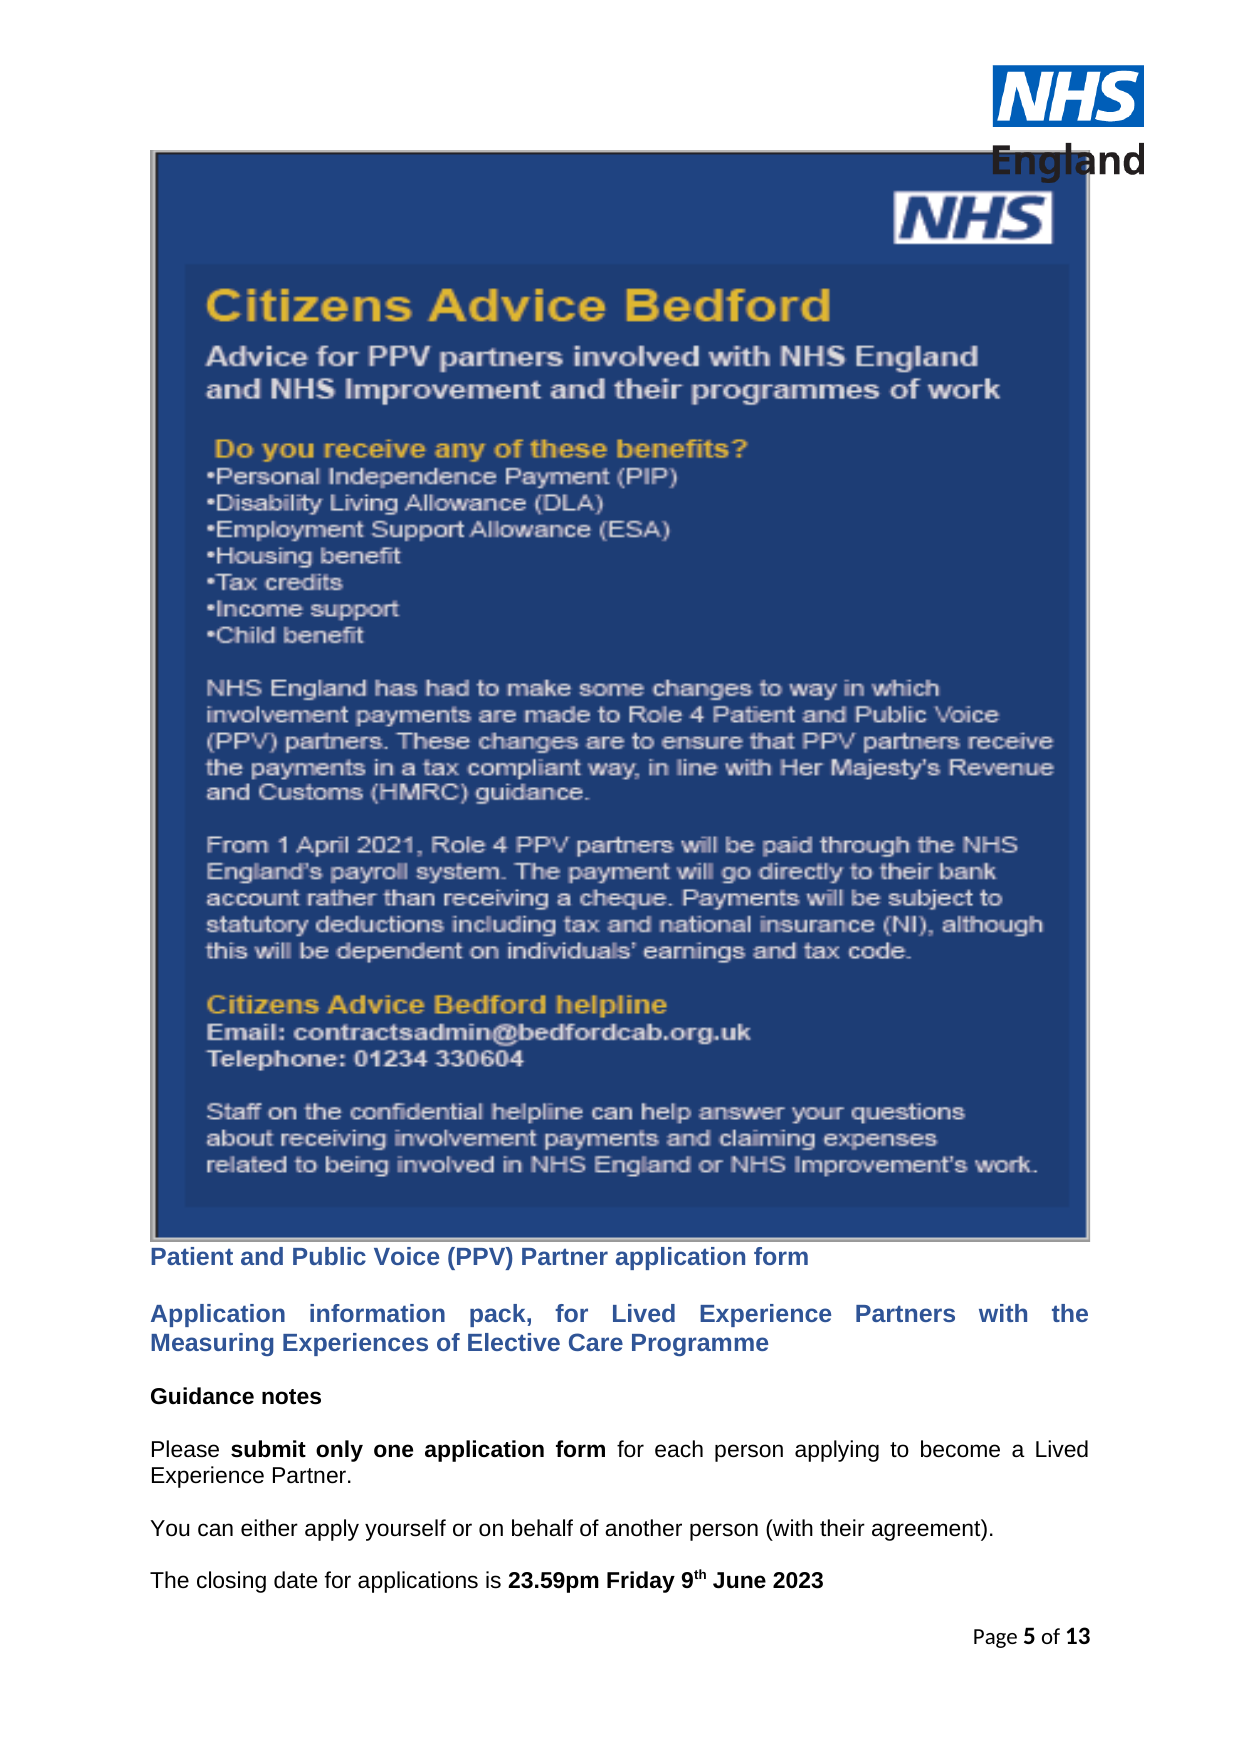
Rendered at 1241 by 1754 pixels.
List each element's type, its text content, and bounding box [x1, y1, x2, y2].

text Please submit only one application form for each person applying to become a Lived Experience Partner. [150, 1436, 1090, 1488]
text Patient and Public Voice (PPV) Partner application form [150, 1242, 1090, 1270]
text The closing date for applications is 23.59pm Friday 9th June 2023 [150, 1567, 1090, 1594]
text You can either apply yourself or on behalf of another person (with their agreement). [150, 1515, 1090, 1541]
picture [150, 65, 1144, 1242]
text Guidance notes [150, 1383, 1090, 1409]
text Application information pack, for Lived Experience Partners with the Measuring Experiences of Elective Care Programme [150, 1299, 1090, 1357]
